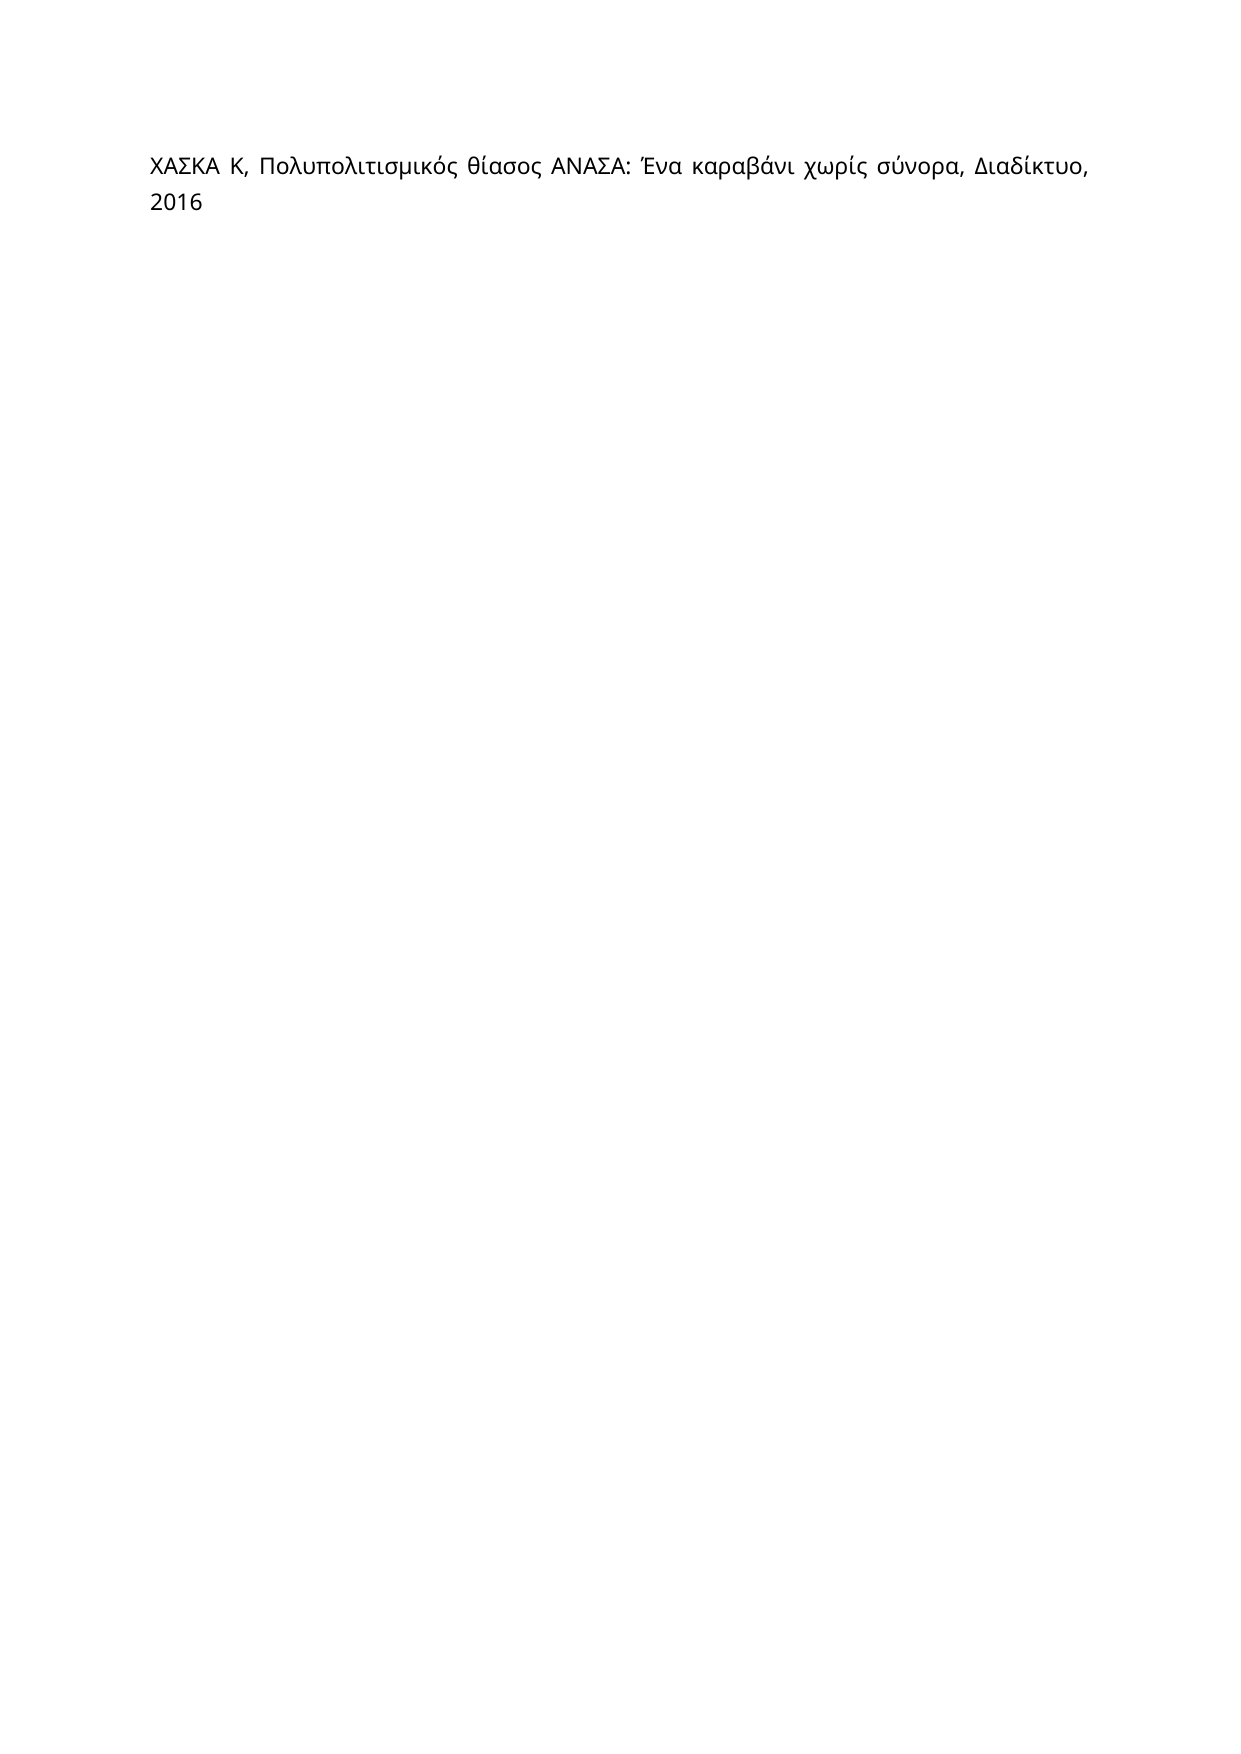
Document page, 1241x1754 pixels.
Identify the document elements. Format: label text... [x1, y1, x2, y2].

text ΧΑΣΚΑ Κ, Πολυπολιτισμικός θίασος ΑΝΑΣΑ: Ένα καραβάνι χωρίς σύνορα, Διαδίκτυο, 2016 [150, 150, 1090, 217]
